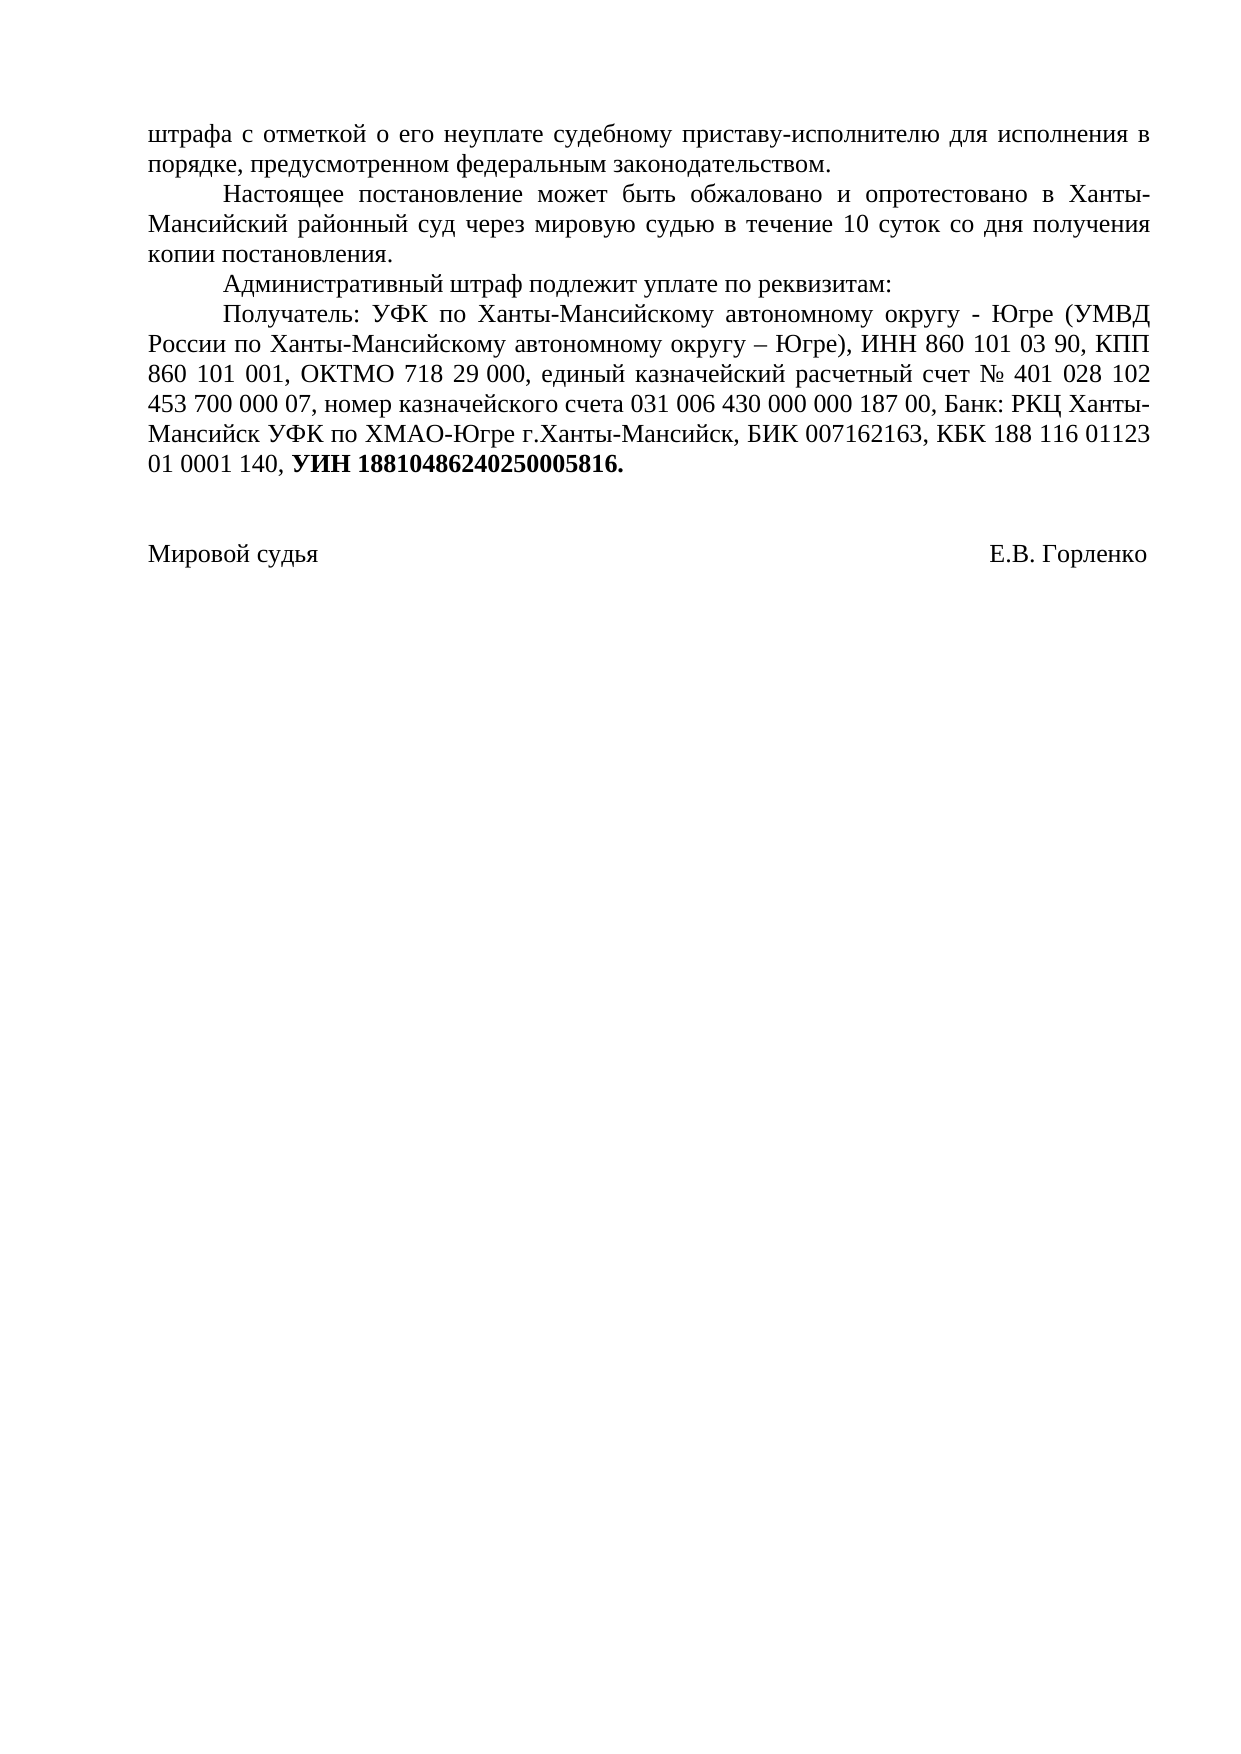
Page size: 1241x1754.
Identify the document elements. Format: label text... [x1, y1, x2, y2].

text Настоящее постановление может быть обжаловано и опротестовано в Ханты-Мансийский районный суд через мировую судью в течение 10 суток со дня получения копии постановления. [148, 178, 1152, 268]
text Административный штраф подлежит уплате по реквизитам: [148, 268, 1152, 298]
text Получатель: УФК по Ханты-Мансийскому автономному округу - Югре (УМВД России по Ханты-Мансийскому автономному округу – Югре), ИНН 860 101 03 90, КПП 860 101 001, ОКТМО 718 29 000, единый казначейский расчетный счет № 401 028 102 453 700 000 07, номер казначейского счета 031 006 430 000 000 187 00, Банк: РКЦ Ханты-Мансийск УФК по ХМАО-Югре г.Ханты-Мансийск, БИК 007162163, КБК 188 116 01123 01 0001 140, УИН 18810486240250005816. [148, 298, 1152, 478]
text Мировой судья Е.В. Горленко [148, 538, 1152, 568]
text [148, 118, 1152, 178]
